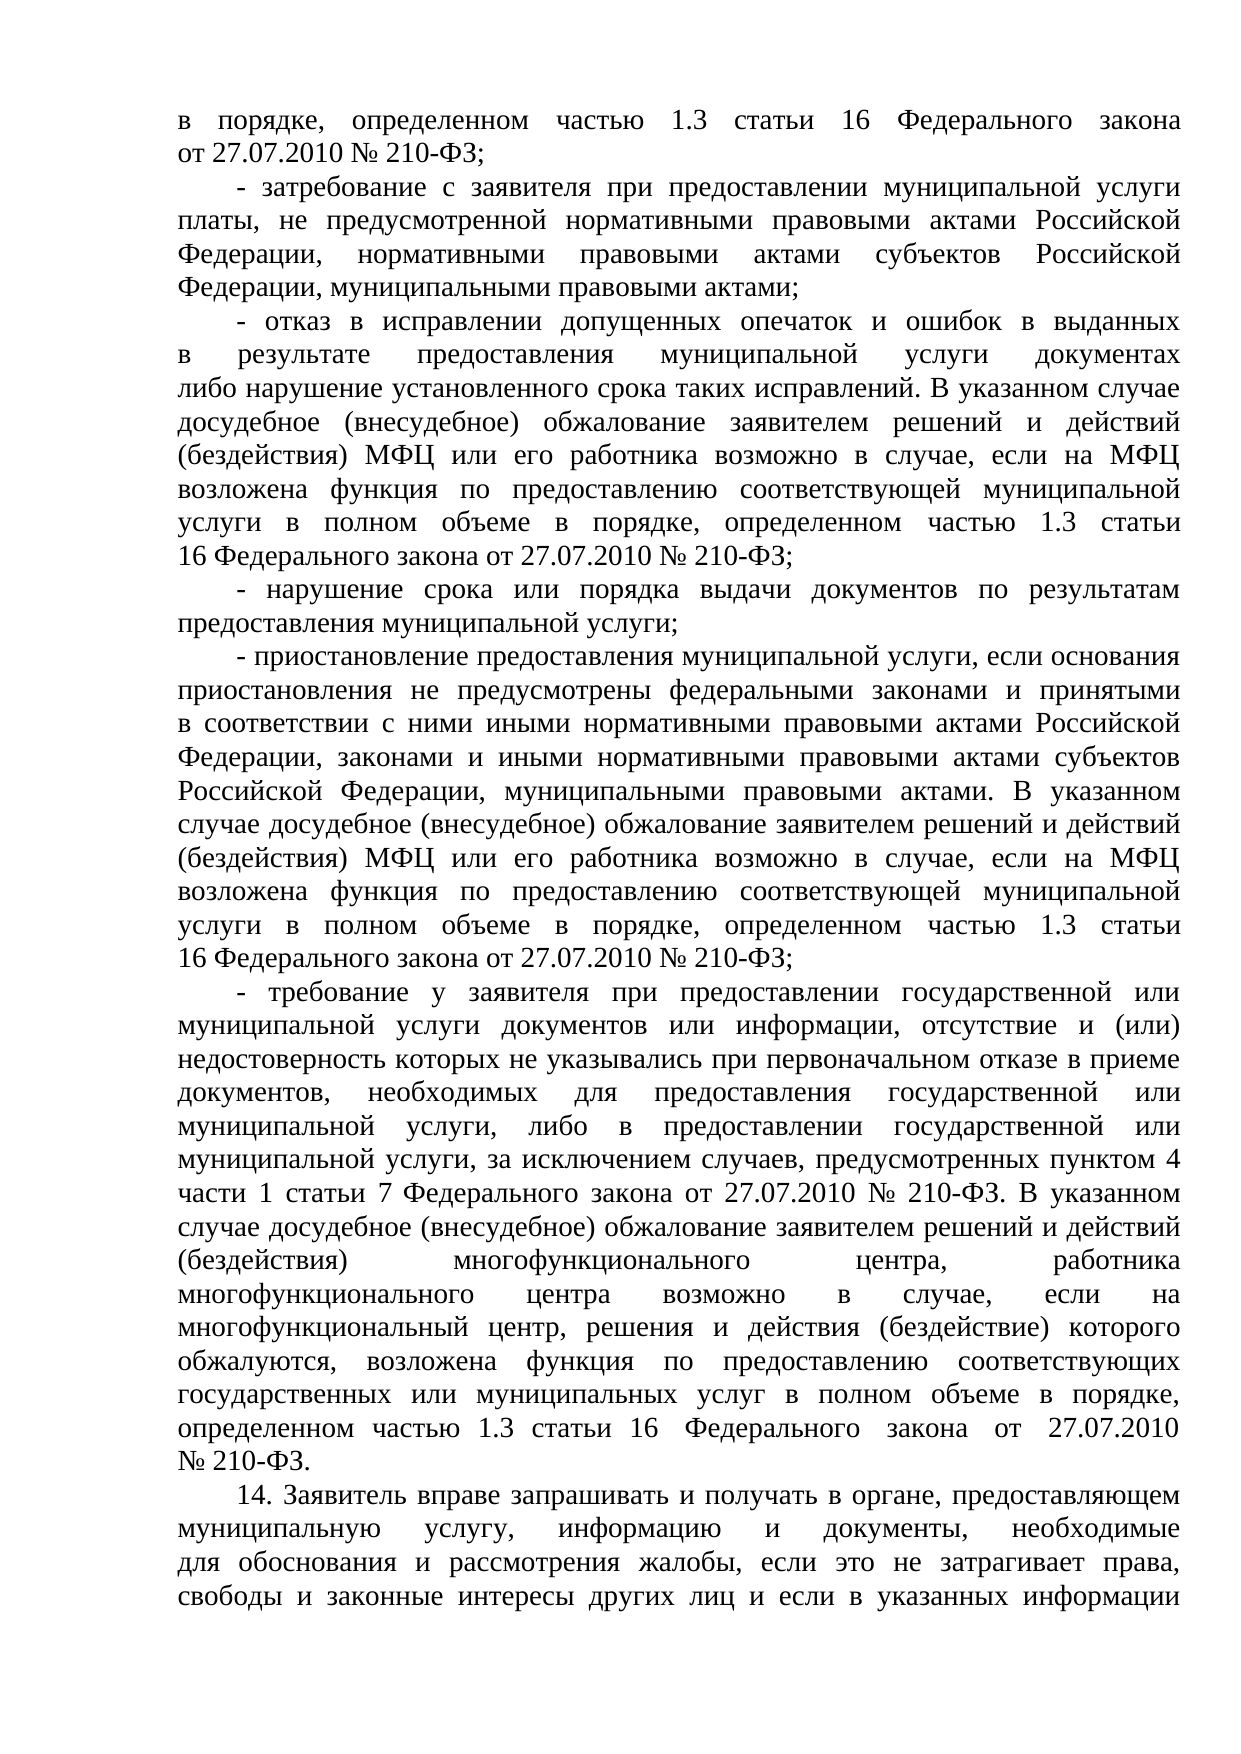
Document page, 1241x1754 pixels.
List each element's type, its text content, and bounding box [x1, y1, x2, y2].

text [177, 1477, 1181, 1611]
text - нарушение срока или порядка выдачи документов по результатам предоставления муниципальной услуги; [177, 571, 1181, 638]
text - приостановление предоставления муниципальной услуги, если основания приостановления не предусмотрены федеральными законами и принятыми в соответствии с ними иными нормативными правовыми актами Российской Федерации, законами и иными нормативными правовыми актами субъектов Российской Федерации, муниципальными правовыми актами. В указанном случае досудебное (внесудебное) обжалование заявителем решений и действий (бездействия) МФЦ или его работника возможно в случае, если на МФЦ возложена функция по предоставлению соответствующей муниципальной услуги в полном объеме в порядке, определенном частью 1.3 статьи 16 Федерального закона от 27.07.2010 № 210-ФЗ; [177, 638, 1181, 974]
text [177, 102, 1181, 169]
text - отказ в исправлении допущенных опечаток и ошибок в выданных в результате предоставления муниципальной услуги документах либо нарушение установленного срока таких исправлений. В указанном случае досудебное (внесудебное) обжалование заявителем решений и действий (бездействия) МФЦ или его работника возможно в случае, если на МФЦ возложена функция по предоставлению соответствующей муниципальной услуги в полном объеме в порядке, определенном частью 1.3 статьи 16 Федерального закона от 27.07.2010 № 210-ФЗ; [177, 303, 1181, 571]
text - требование у заявителя при предоставлении государственной или муниципальной услуги документов или информации, отсутствие и (или) недостоверность которых не указывались при первоначальном отказе в приеме документов, необходимых для предоставления государственной или муниципальной услуги, либо в предоставлении государственной или муниципальной услуги, за исключением случаев, предусмотренных пунктом 4 части 1 статьи 7 Федерального закона от 27.07.2010 № 210-ФЗ. В указанном случае досудебное (внесудебное) обжалование заявителем решений и действий (бездействия) многофункционального центра, работника многофункционального центра возможно в случае, если на многофункциональный центр, решения и действия (бездействие) которого обжалуются, возложена функция по предоставлению соответствующих государственных или муниципальных услуг в полном объеме в порядке, определенном частью 1.3 статьи 16 Федерального закона от 27.07.2010 № 210-ФЗ. [177, 974, 1181, 1477]
text - затребование с заявителя при предоставлении муниципальной услуги платы, не предусмотренной нормативными правовыми актами Российской Федерации, нормативными правовыми актами субъектов Российской Федерации, муниципальными правовыми актами; [177, 169, 1181, 303]
